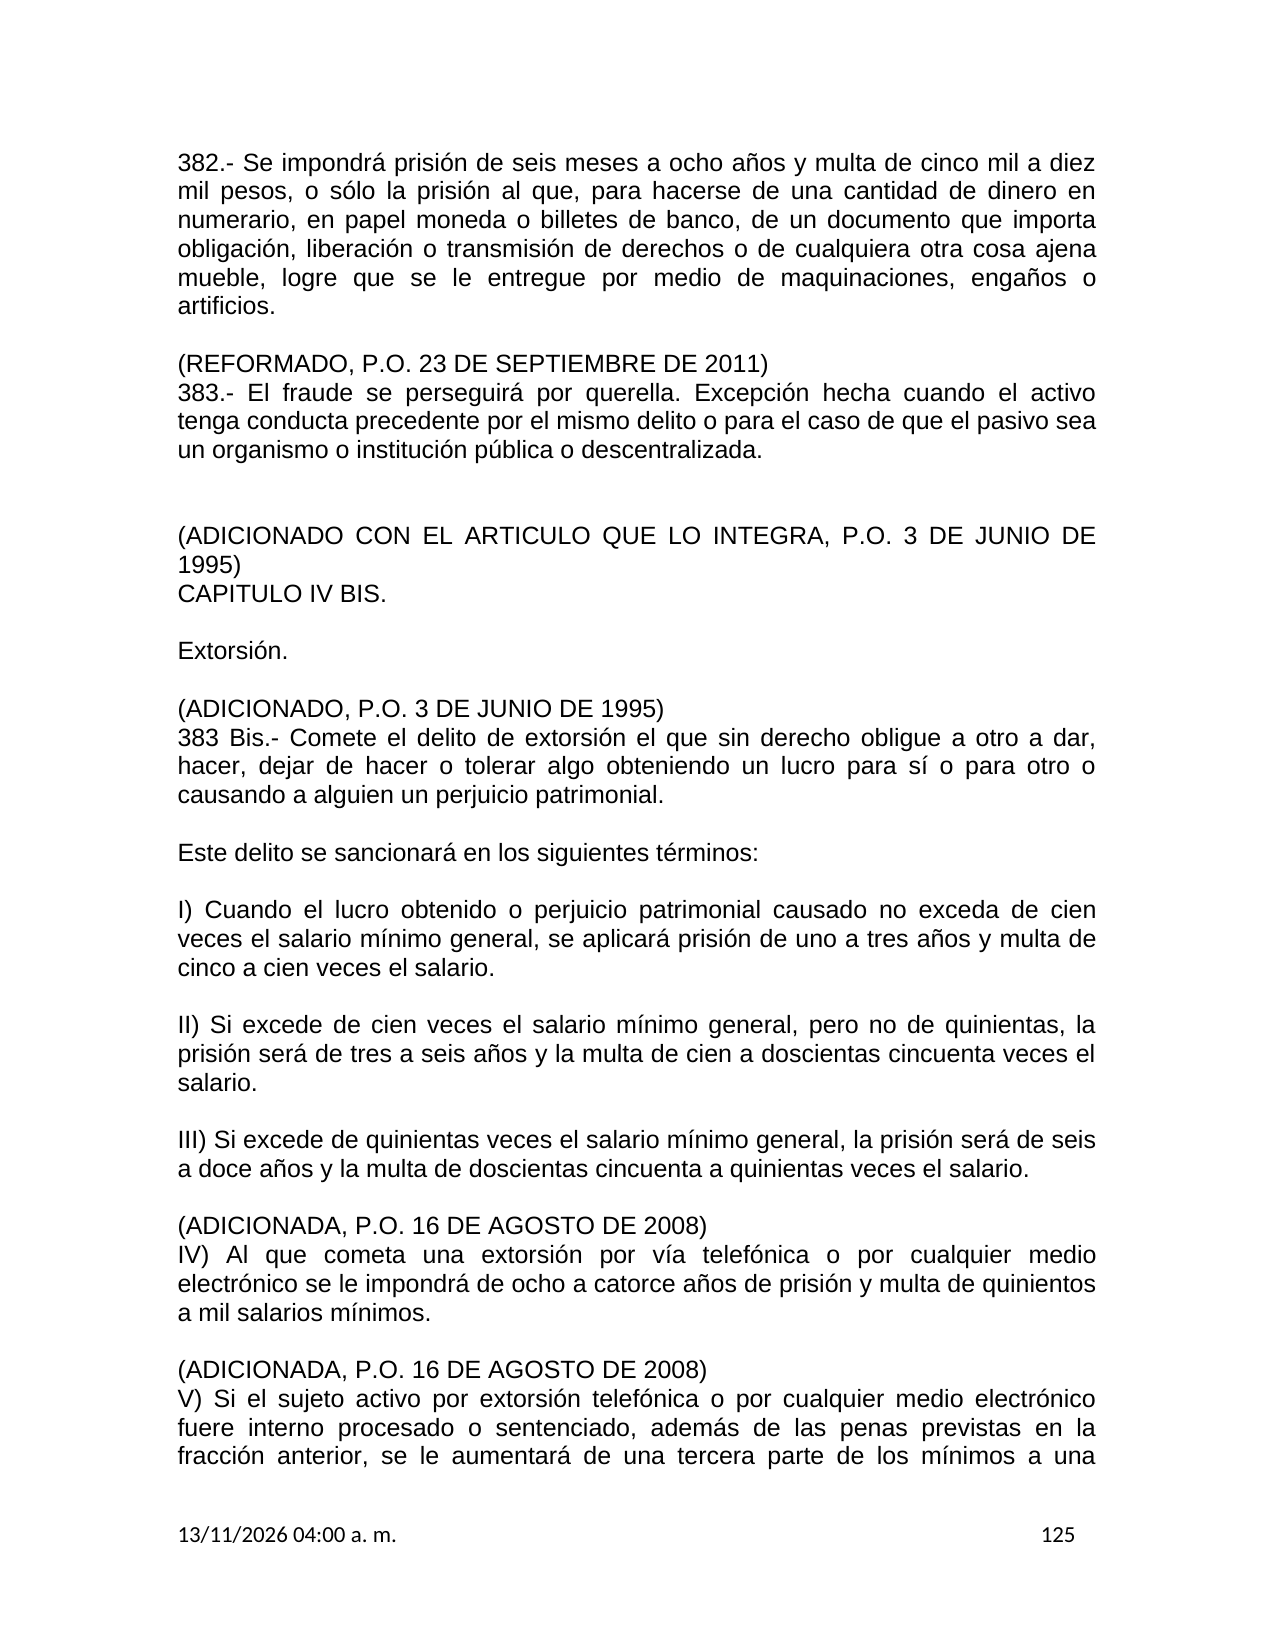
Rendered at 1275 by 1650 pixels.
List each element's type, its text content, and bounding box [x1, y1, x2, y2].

text 383 Bis.- Comete el delito de extorsión el que sin derecho obligue a otro a dar, hacer, dejar de hacer o tolerar algo obteniendo un lucro para sí o para otro o causando a alguien un perjuicio patrimonial. [177, 723, 1098, 809]
text 383.- El fraude se perseguirá por querella. Excepción hecha cuando el activo tenga conducta precedente por el mismo delito o para el caso de que el pasivo sea un organismo o institución pública o descentralizada. [177, 378, 1098, 464]
text IV) Al que cometa una extorsión por vía telefónica o por cualquier medio electrónico se le impondrá de ocho a catorce años de prisión y multa de quinientos a mil salarios mínimos. [177, 1240, 1098, 1326]
text Extorsión. [177, 636, 1098, 665]
text (ADICIONADA, P.O. 16 DE AGOSTO DE 2008) [177, 1211, 1098, 1240]
text (ADICIONADO CON EL ARTICULO QUE LO INTEGRA, P.O. 3 DE JUNIO DE 1995) [177, 521, 1098, 579]
text III) Si excede de quinientas veces el salario mínimo general, la prisión será de seis a doce años y la multa de doscientas cincuenta a quinientas veces el salario. [177, 1125, 1098, 1183]
text II) Si excede de cien veces el salario mínimo general, pero no de quinientas, la prisión será de tres a seis años y la multa de cien a doscientas cincuenta veces el salario. [177, 1010, 1098, 1096]
text (ADICIONADA, P.O. 16 DE AGOSTO DE 2008) [177, 1355, 1098, 1384]
text (ADICIONADO, P.O. 3 DE JUNIO DE 1995) [177, 694, 1098, 723]
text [177, 1384, 1098, 1470]
text (REFORMADO, P.O. 23 DE SEPTIEMBRE DE 2011) [177, 349, 1098, 378]
text I) Cuando el lucro obtenido o perjuicio patrimonial causado no exceda de cien veces el salario mínimo general, se aplicará prisión de uno a tres años y multa de cinco a cien veces el salario. [177, 895, 1098, 981]
text Este delito se sancionará en los siguientes términos: [177, 838, 1098, 866]
text 382.- Se impondrá prisión de seis meses a ocho años y multa de cinco mil a diez mil pesos, o sólo la prisión al que, para hacerse de una cantidad de dinero en numerario, en papel moneda o billetes de banco, de un documento que importa obligación, liberación o transmisión de derechos o de cualquiera otra cosa ajena mueble, logre que se le entregue por medio de maquinaciones, engaños o artificios. [177, 148, 1098, 320]
text CAPITULO IV BIS. [177, 579, 1098, 608]
